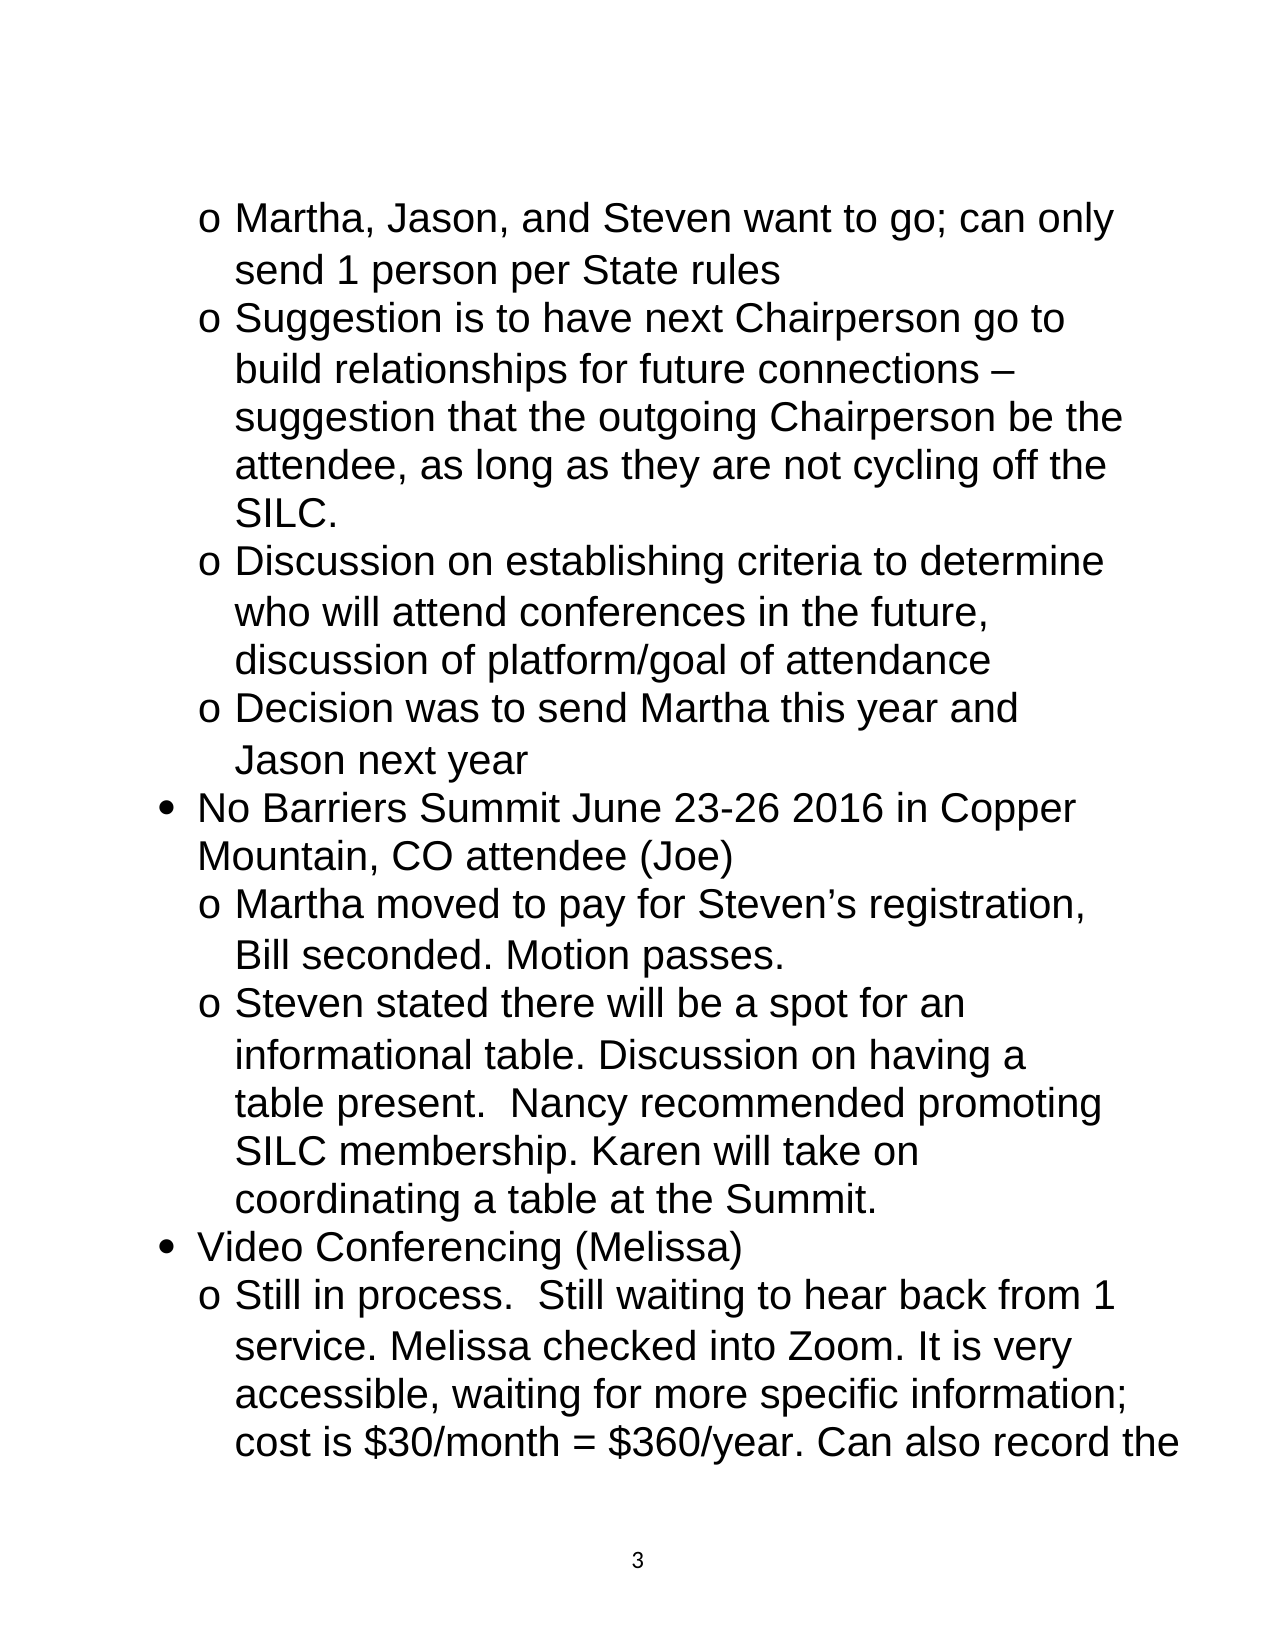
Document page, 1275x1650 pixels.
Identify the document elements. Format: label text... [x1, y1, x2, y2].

list Steven stated there will be a spot for an informational table. Discussion on having a table present. Nancy recommended promoting SILC membership. Karen will take on coordinating a table at the Summit. [197, 979, 1125, 1222]
list Martha, Jason, and Steven want to go; can only send 1 person per State rules [197, 193, 1125, 293]
list Video Conferencing (Melissa) [159, 1222, 1275, 1270]
list Suggestion is to have next Chairperson go to build relationships for future connections – suggestion that the outgoing Chairperson be the attendee, as long as they are not cycling off the SILC. [197, 293, 1125, 536]
list No Barriers Summit June 23-26 2016 in Copper Mountain, CO attendee (Joe) [159, 783, 1125, 879]
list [197, 1270, 1191, 1465]
list Discussion on establishing criteria to determine who will attend conferences in the future, discussion of platform/goal of attendance [197, 536, 1125, 684]
list Decision was to send Martha this year and Jason next year [197, 684, 1125, 783]
list Martha moved to pay for Steven’s registration, Bill seconded. Motion passes. [197, 879, 1125, 979]
